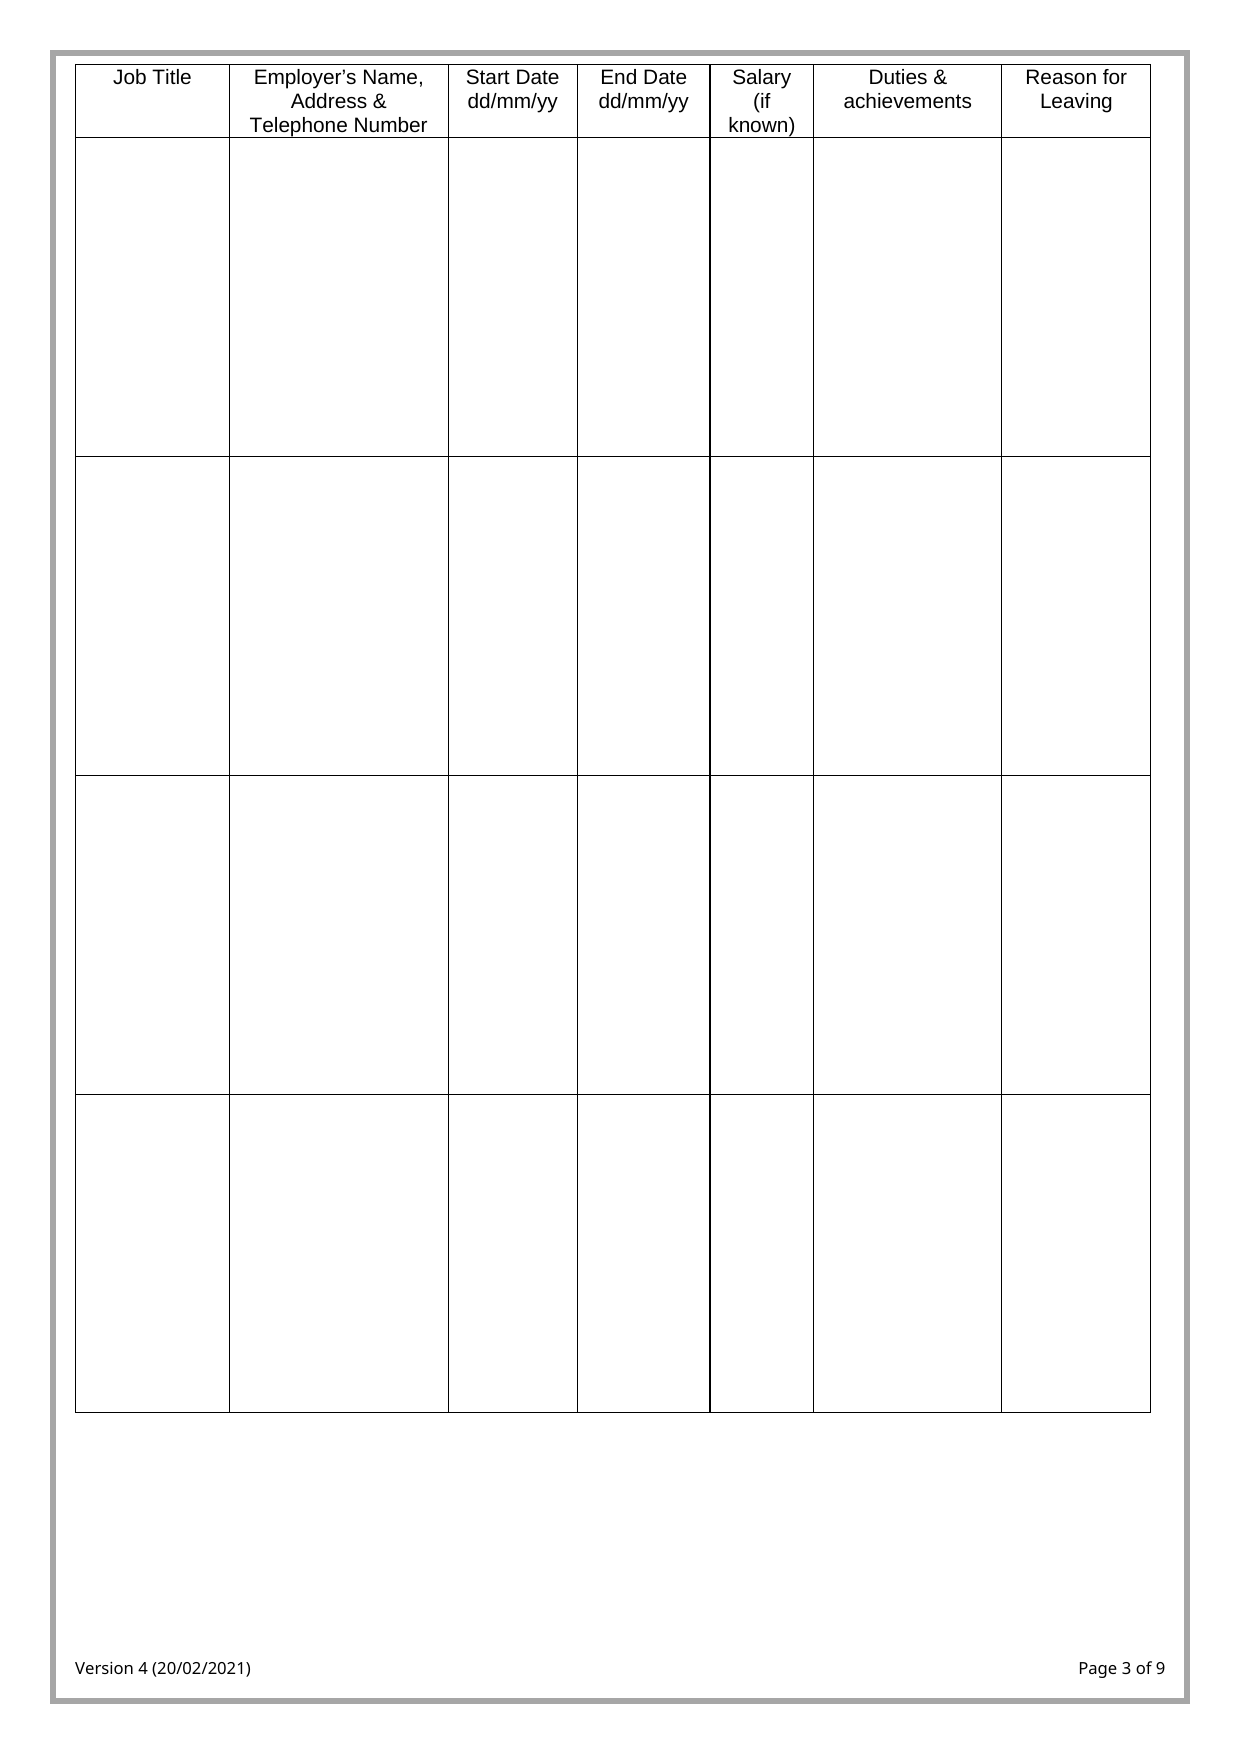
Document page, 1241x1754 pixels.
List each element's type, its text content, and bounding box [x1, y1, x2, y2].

table_cell [578, 776, 709, 1093]
table_cell [230, 776, 448, 1093]
table_header Reason for Leaving [1002, 65, 1150, 137]
table_cell [230, 457, 448, 774]
table_cell [76, 776, 229, 1093]
table_cell [76, 138, 229, 456]
table_header Job Title [76, 65, 229, 137]
table_cell [1002, 457, 1150, 774]
table_header Employer’s Name, Address & Telephone Number [230, 65, 448, 137]
table_header End Date dd/mm/yy [578, 65, 709, 137]
table_header Salary (if known) [711, 65, 813, 137]
table_cell [814, 776, 1001, 1093]
table_cell [711, 1095, 813, 1412]
table_cell [76, 1095, 229, 1412]
table_cell [711, 776, 813, 1093]
table_header Duties & achievements [814, 65, 1001, 137]
table_cell [1002, 1095, 1150, 1412]
table_cell [449, 1095, 577, 1412]
table_cell [814, 1095, 1001, 1412]
table_cell [578, 1095, 709, 1412]
table_cell [814, 457, 1001, 774]
table_cell [76, 457, 229, 774]
table_cell [711, 457, 813, 774]
table_cell [578, 138, 709, 456]
table_cell [1002, 776, 1150, 1093]
table_cell [230, 1095, 448, 1412]
table_cell [1002, 138, 1150, 456]
table_cell [814, 138, 1001, 456]
table_header Start Date dd/mm/yy [449, 65, 577, 137]
table_cell [711, 138, 813, 456]
table_cell [449, 457, 577, 774]
table_cell [230, 138, 448, 456]
table_cell [578, 457, 709, 774]
table_cell [449, 776, 577, 1093]
table_cell [449, 138, 577, 456]
